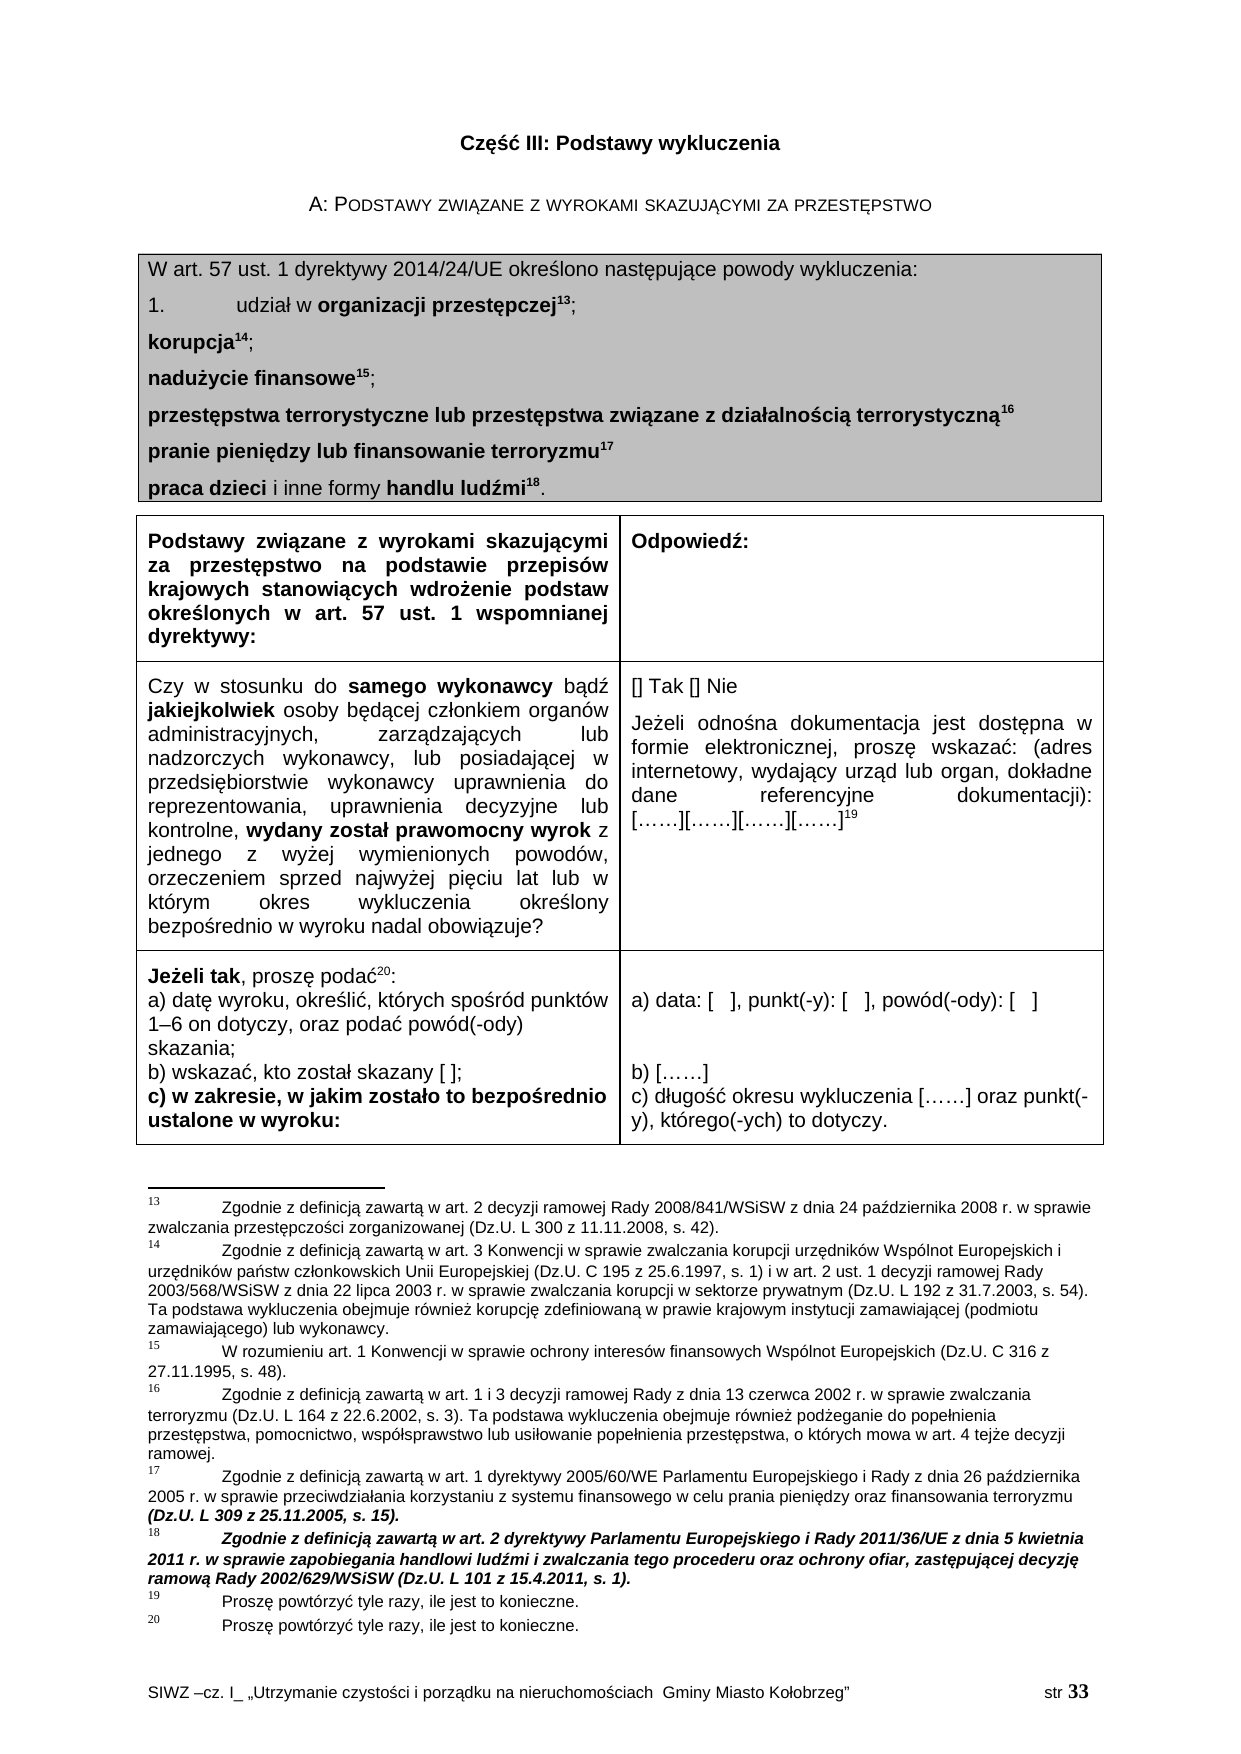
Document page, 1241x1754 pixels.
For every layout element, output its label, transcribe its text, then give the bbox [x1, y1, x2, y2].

text Część III: Podstawy wykluczenia [148, 131, 1092, 154]
table_cell [] Tak [] Nie Jeżeli odnośna dokumentacja jest dostępna w formie elektronicznej, proszę wskazać: (adres internetowy, wydający urząd lub organ, dokładne dane referencyjne dokumentacji): [……][……][……][……] [621, 662, 1103, 950]
text praca dzieci i inne formy handlu ludźmi. [139, 472, 1101, 501]
table_header Podstawy związane z wyrokami skazującymi za przestępstwo na podstawie przepisów krajowych stanowiących wdrożenie podstaw określonych w art. 57 ust. 1 wspomnianej dyrektywy: [137, 516, 619, 661]
text korupcja; [139, 326, 1101, 353]
text W art. 57 ust. 1 dyrektywy 2014/24/UE określono następujące powody wykluczenia: [139, 255, 1101, 281]
table_cell Jeżeli tak, proszę podać: a) datę wyroku, określić, których spośród punktów 1–6 on dotyczy, oraz podać powód(-ody) skazania; b) wskazać, kto został skazany [ ]; c) w zakresie, w jakim zostało to bezpośrednio ustalone w wyroku: [137, 951, 619, 1144]
text A: Podstawy związane z wyrokami skazującymi za przestępstwo [148, 192, 1092, 216]
text przestępstwa terrorystyczne lub przestępstwa związane z działalnością terrorystyczną [139, 399, 1101, 426]
list udział w organizacji przestępczej; [139, 290, 1101, 317]
table_cell a) data: [ ], punkt(-y): [ ], powód(-ody): [ ] b) [……] c) długość okresu wykluczenia [……] oraz punkt(-y), którego(-ych) to dotyczy. Jeżeli odnośna dokumentacja jest dostępna w formie elektronicznej, proszę wskazać: (adres internetowy, wydający urząd lub organ, dokładne dane referencyjne dokumentacji): [……][……][……][……] [621, 951, 1103, 1144]
text nadużycie finansowe; [139, 363, 1101, 390]
table_cell Czy w stosunku do samego wykonawcy bądź jakiejkolwiek osoby będącej członkiem organów administracyjnych, zarządzających lub nadzorczych wykonawcy, lub posiadającej w przedsiębiorstwie wykonawcy uprawnienia do reprezentowania, uprawnienia decyzyjne lub kontrolne, wydany został prawomocny wyrok z jednego z wyżej wymienionych powodów, orzeczeniem sprzed najwyżej pięciu lat lub w którym okres wykluczenia określony bezpośrednio w wyroku nadal obowiązuje? [137, 662, 619, 950]
text pranie pieniędzy lub finansowanie terroryzmu [139, 436, 1101, 463]
table_header Odpowiedź: [621, 516, 1103, 661]
